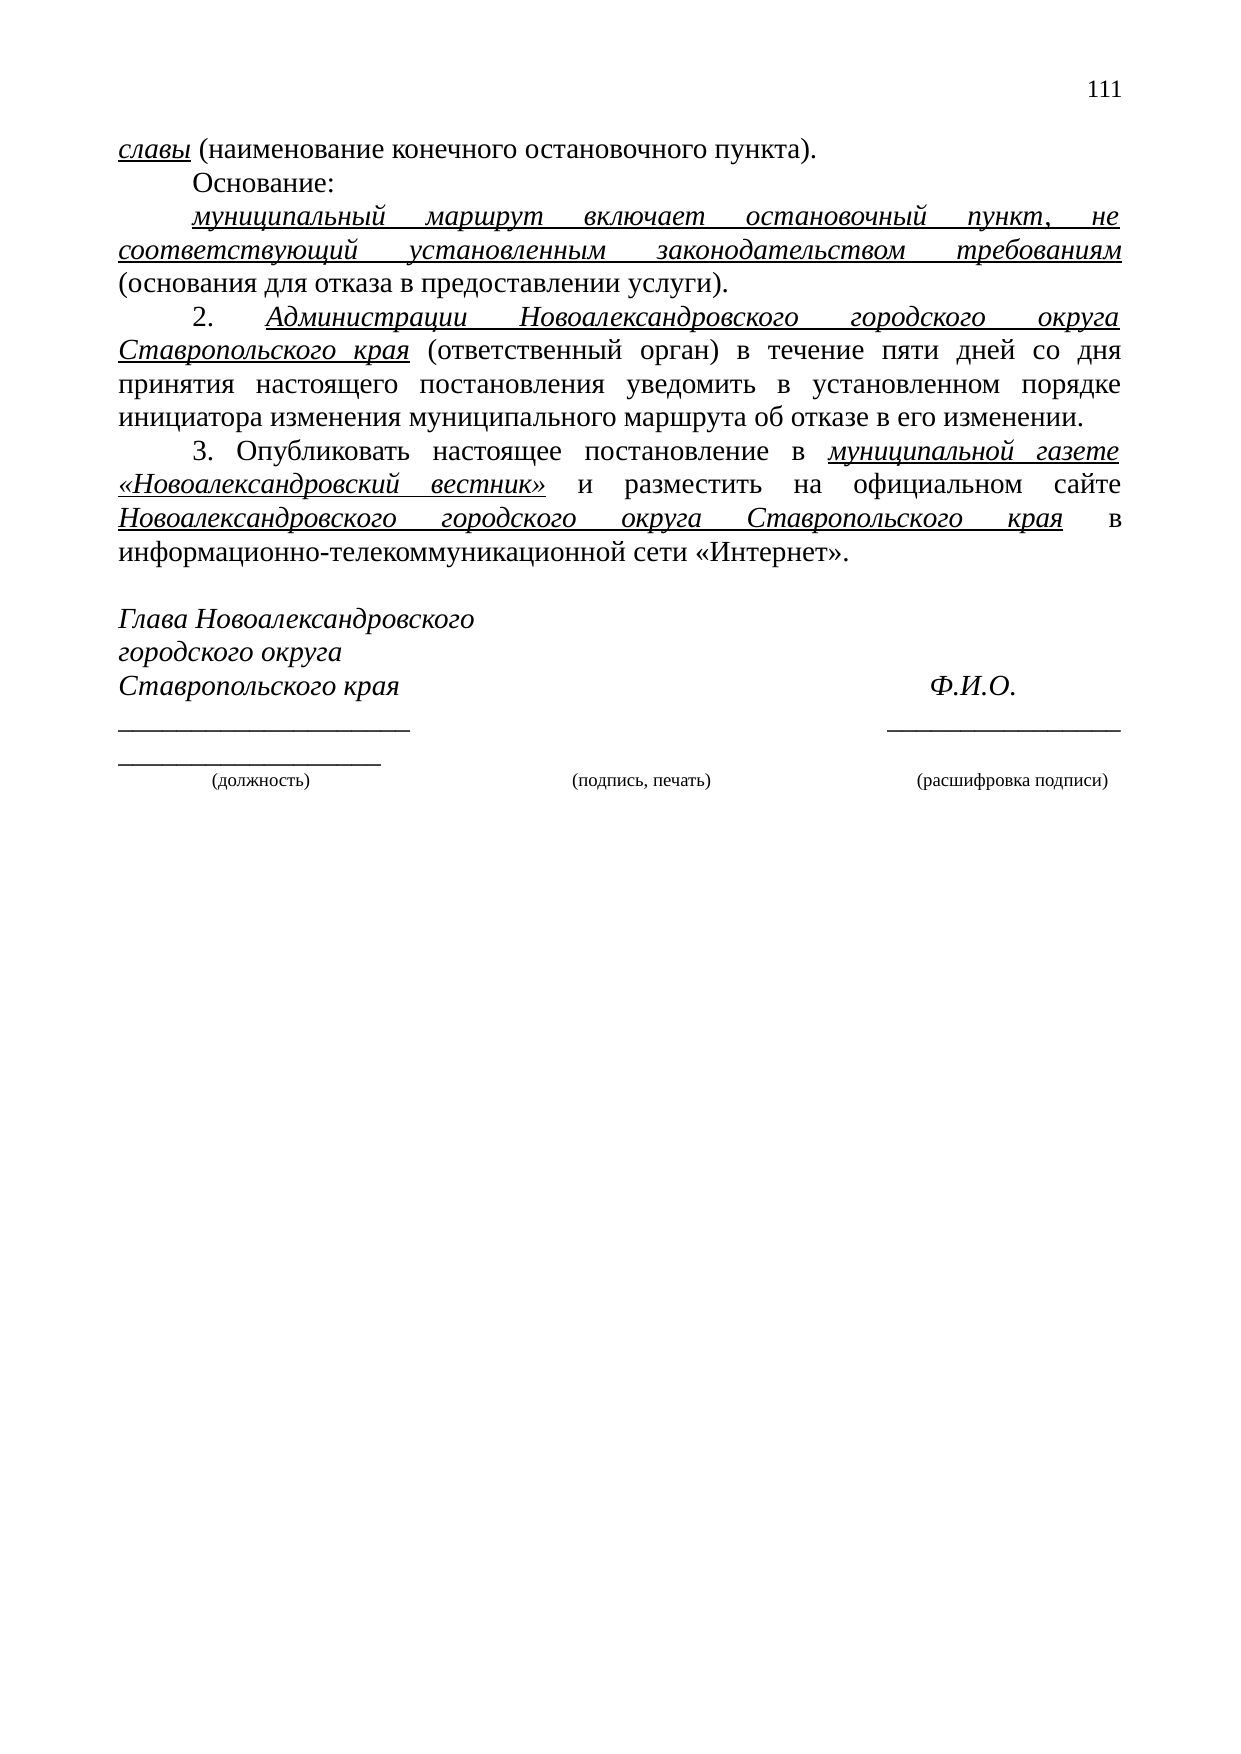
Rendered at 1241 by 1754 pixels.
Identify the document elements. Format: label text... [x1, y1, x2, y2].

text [118, 131, 1122, 165]
text городского округа [118, 634, 1122, 668]
text 2. Администрации Новоалександровского городского округа Ставропольского края (ответственный орган) в течение пяти дней со дня принятия настоящего постановления уведомить в установленном порядке инициатора изменения муниципального маршрута об отказе в его изменении. [118, 299, 1122, 433]
text (должность) (подпись, печать) (расшифровка подписи) [118, 768, 1122, 790]
text муниципальный маршрут включает остановочный пункт, не соответствующий установленным законодательством требованиям (основания для отказа в предоставлении услуги). [118, 263, 1122, 299]
text 3. Опубликовать настоящее постановление в муниципальной газете «Новоалександровский вестник» и разместить на официальном сайте Новоалександровского городского округа Ставропольского края в информационно-телекоммуникационной сети «Интернет». [118, 433, 1122, 567]
text Ставропольского края Ф.И.О. [118, 668, 1122, 701]
text муниципальный маршрут включает остановочный пункт, не соответствующий установленным законодательством требованиям (основания для отказа в предоставлении услуги). [118, 198, 1122, 261]
text ____________________ ________________ __________________ [118, 701, 1122, 768]
text Глава Новоалександровского [118, 601, 1122, 634]
text Основание: [118, 165, 1122, 198]
